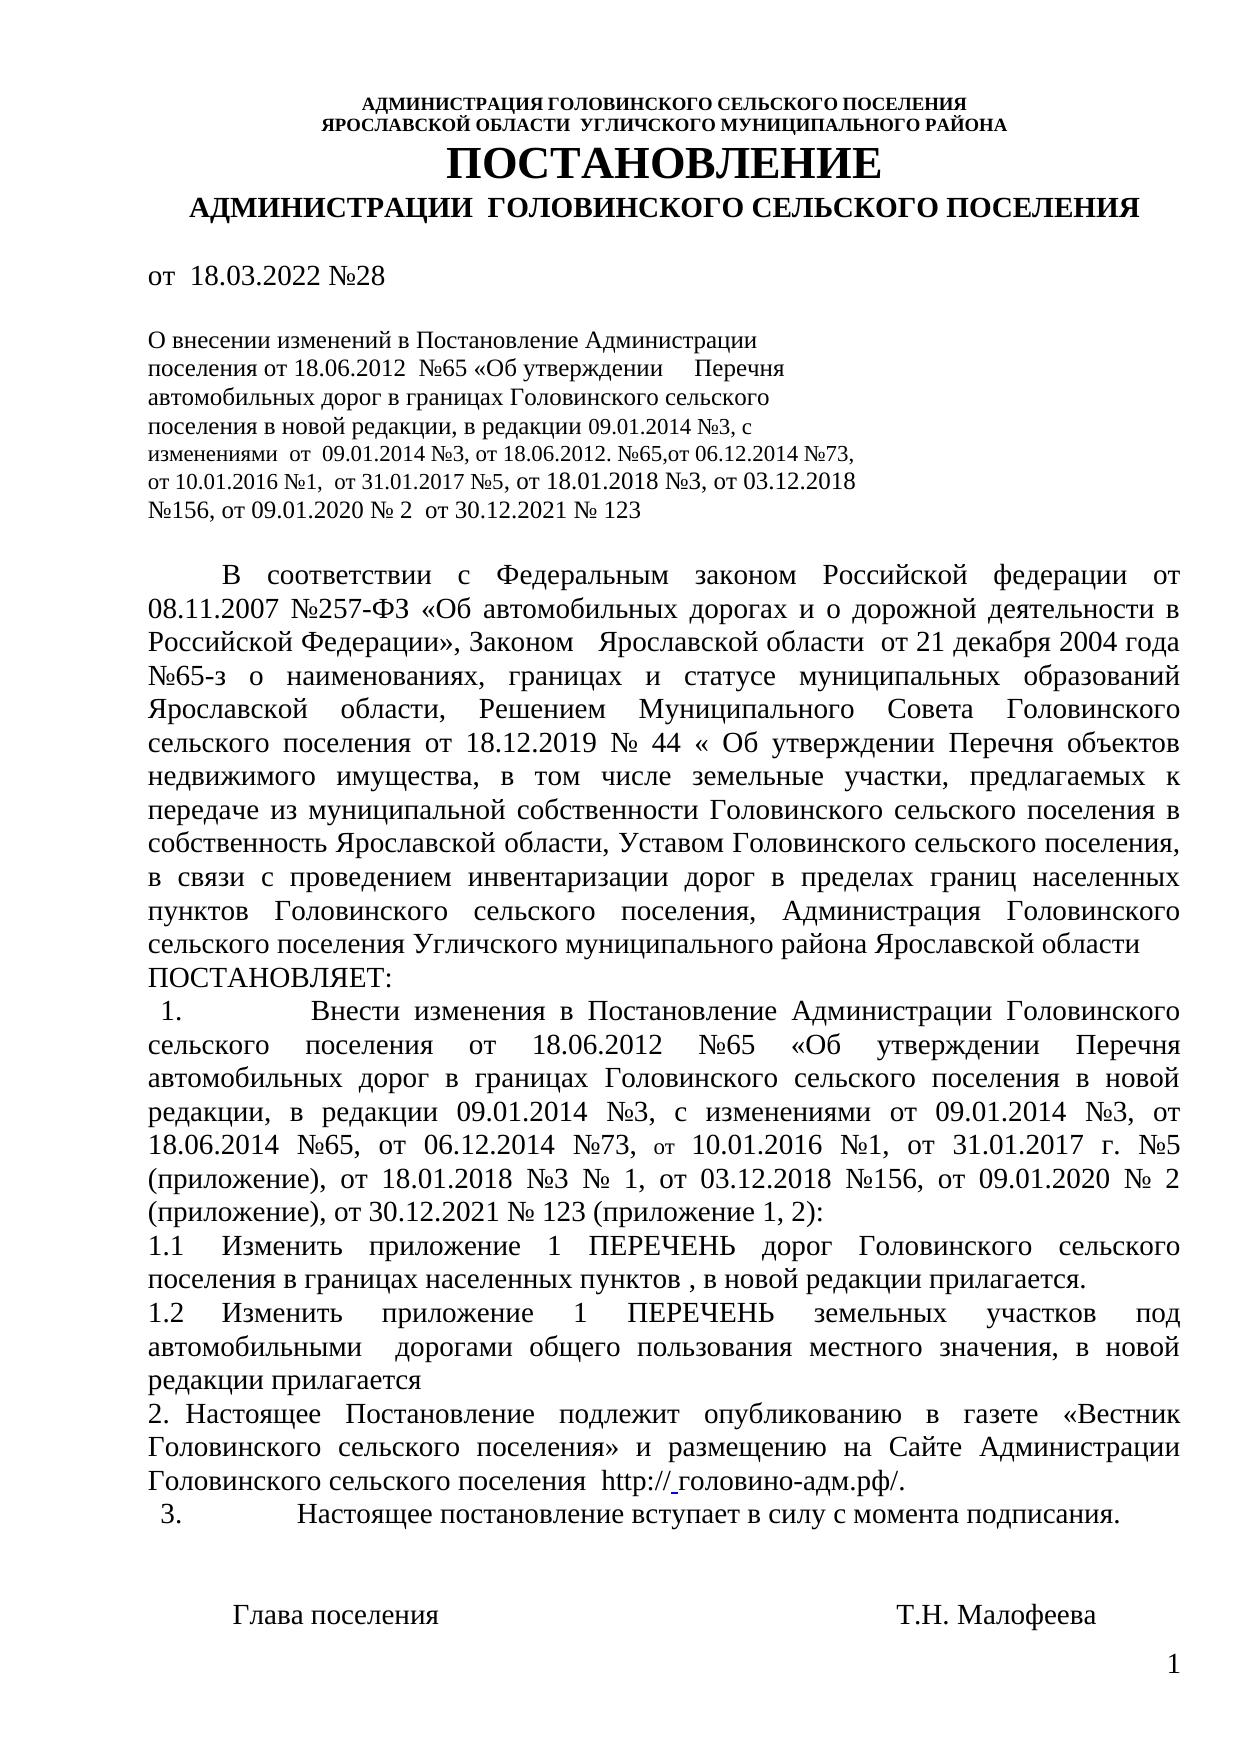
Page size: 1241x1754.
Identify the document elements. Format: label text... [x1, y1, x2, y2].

text В соответствии с Федеральным законом Российской федерации от 08.11.2007 №257-ФЗ «Об автомобильных дорогах и о дорожной деятельности в Российской Федерации», Законом Ярославской области от 21 декабря 2004 года №65-з о наименованиях, границах и статусе муниципальных образований Ярославской области, Решением Муниципального Совета Головинского сельского поселения от 18.12.2019 № 44 « Об утверждении Перечня объектов недвижимого имущества, в том числе земельные участки, предлагаемых к передаче из муниципальной собственности Головинского сельского поселения в собственность Ярославской области, Уставом Головинского сельского поселения, в связи с проведением инвентаризации дорог в пределах границ населенных пунктов Головинского сельского поселения, Администрация Головинского сельского поселения Угличского муниципального района Ярославской области [148, 557, 1181, 960]
list Настоящее постановление вступает в силу с момента подписания. [148, 1496, 1181, 1530]
text ПОСТАНОВЛЯЕТ: [148, 960, 1181, 993]
text О внесении изменений в Постановление Администрации поселения от 18.06.2012 №65 «Об утверждении Перечня автомобильных дорог в границах Головинского сельского поселения в новой редакции, в редакции 09.01.2014 №3, с изменениями от 09.01.2014 №3, от 18.06.2012. №65,от 06.12.2014 №73, от 10.01.2016 №1, от 31.01.2017 №5, от 18.01.2018 №3, от 03.12.2018 №156, от 09.01.2020 № 2 от 30.12.2021 № 123 [148, 325, 856, 524]
text Глава поселения Т.Н. Малофеева [148, 1597, 1181, 1631]
subtitle Администрация головинского сельского поселения [148, 92, 1181, 114]
subtitle АДМИНИСТРАЦИИ ГОЛОВИНСКОГО СЕЛЬСКОГО ПОСЕЛЕНИЯ [148, 191, 1181, 224]
text от 18.03.2022 №28 [148, 258, 1181, 291]
list Изменить приложение 1 ПЕРЕЧЕНЬ земельных участков под автомобильными дорогами общего пользования местного значения, в новой редакции прилагается [148, 1295, 1181, 1396]
subtitle Ярославской области Угличского муниципального района [148, 114, 1181, 136]
list Внести изменения в Постановление Администрации Головинского сельского поселения от 18.06.2012 №65 «Об утверждении Перечня автомобильных дорог в границах Головинского сельского поселения в новой редакции, в редакции 09.01.2014 №3, с изменениями от 09.01.2014 №3, от 18.06.2014 №65, от 06.12.2014 №73, от 10.01.2016 №1, от 31.01.2017 г. №5 (приложение), от 18.01.2018 №3 № 1, от 03.12.2018 №156, от 09.01.2020 № 2 (приложение), от 30.12.2021 № 123 (приложение 1, 2): [148, 993, 1181, 1228]
list Настоящее Постановление подлежит опубликованию в газете «Вестник Головинского сельского поселения» и размещению на Сайте Администрации Головинского сельского поселения http:// головино-адм.рф/. [148, 1396, 1181, 1496]
list Изменить приложение 1 ПЕРЕЧЕНЬ дорог Головинского сельского поселения в границах населенных пунктов , в новой редакции прилагается. [148, 1228, 1181, 1295]
subtitle ПОСТАНОВЛЕНИЕ [148, 136, 1181, 188]
